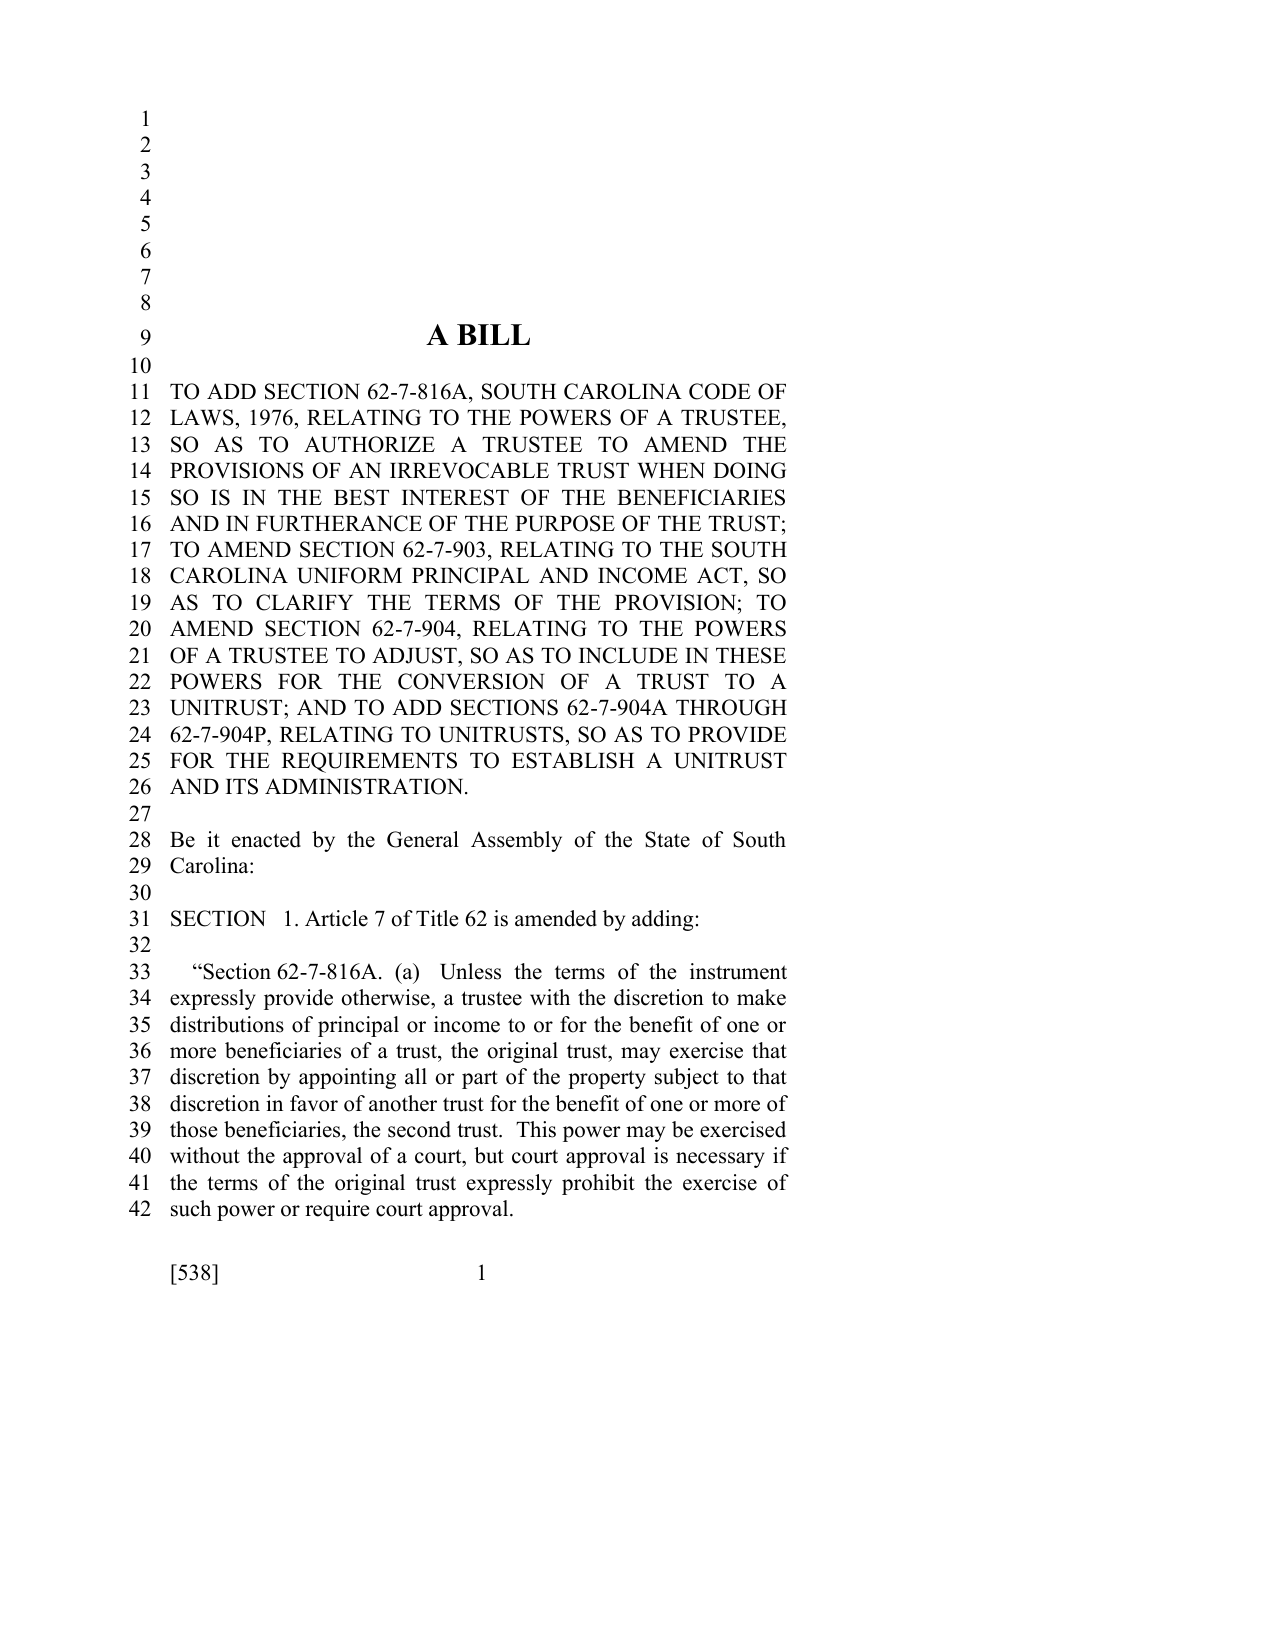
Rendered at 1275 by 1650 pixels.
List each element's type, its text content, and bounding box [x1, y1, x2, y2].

text TO ADD SECTION 62-7-816A, SOUTH CAROLINA CODE OF LAWS, 1976, RELATING TO THE POWERS OF A TRUSTEE, SO AS TO AUTHORIZE A TRUSTEE TO AMEND THE PROVISIONS OF AN IRREVOCABLE TRUST WHEN DOING SO IS IN THE BEST INTEREST OF THE BENEFICIARIES AND IN FURTHERANCE OF THE PURPOSE OF THE TRUST; TO AMEND SECTION 62-7-903, RELATING TO THE SOUTH CAROLINA UNIFORM PRINCIPAL AND INCOME ACT, SO AS TO CLARIFY THE TERMS OF THE PROVISION; TO AMEND SECTION 62-7-904, RELATING TO THE POWERS OF A TRUSTEE TO ADJUST, SO AS TO INCLUDE IN THESE POWERS FOR THE CONVERSION OF A TRUST TO A UNITRUST; AND TO ADD SECTIONS 62-7-904A THROUGH 62-7-904P, RELATING TO UNITRUSTS, SO AS TO PROVIDE FOR THE REQUIREMENTS TO ESTABLISH A UNITRUST AND ITS ADMINISTRATION. [169, 378, 787, 800]
text Be it enacted by the General Assembly of the State of South Carolina: [169, 826, 787, 879]
text SECTION 1. Article 7 of Title 62 is amended by adding: [169, 905, 787, 932]
text “Section 62-7-816A. (a) Unless the terms of the instrument expressly provide otherwise, a trustee with the discretion to make distributions of principal or income to or for the benefit of one or more beneficiaries of a trust, the original trust, may exercise that discretion by appointing all or part of the property subject to that discretion in favor of another trust for the benefit of one or more of those beneficiaries, the second trust. This power may be exercised without the approval of a court, but court approval is necessary if the terms of the original trust expressly prohibit the exercise of such power or require court approval. [169, 958, 787, 1221]
text A BILL [169, 316, 787, 352]
